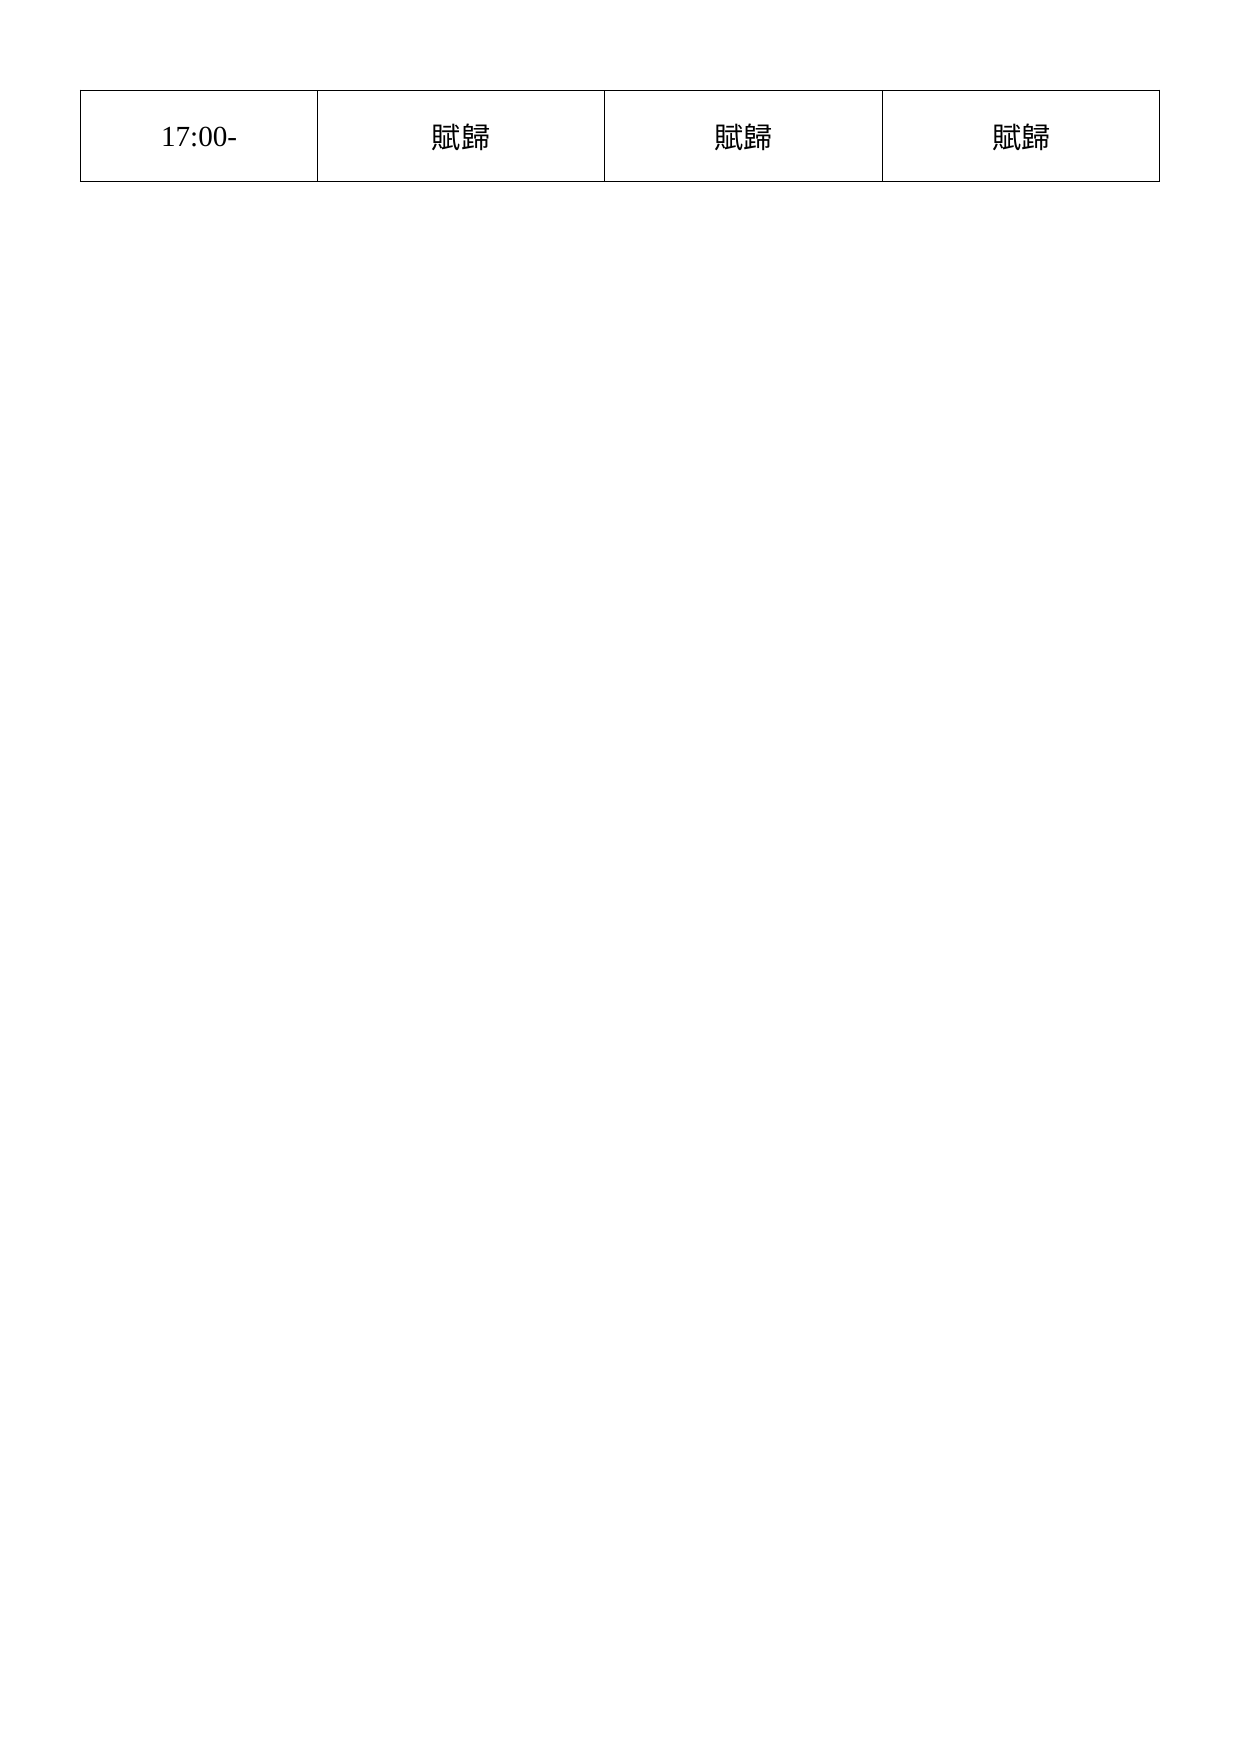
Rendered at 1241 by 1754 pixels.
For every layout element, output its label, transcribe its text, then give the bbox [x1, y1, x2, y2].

table_cell 賦歸 [605, 91, 882, 181]
table_cell 17:00- [81, 91, 317, 181]
table_cell 賦歸 [883, 91, 1159, 181]
table_cell 賦歸 [318, 91, 604, 181]
